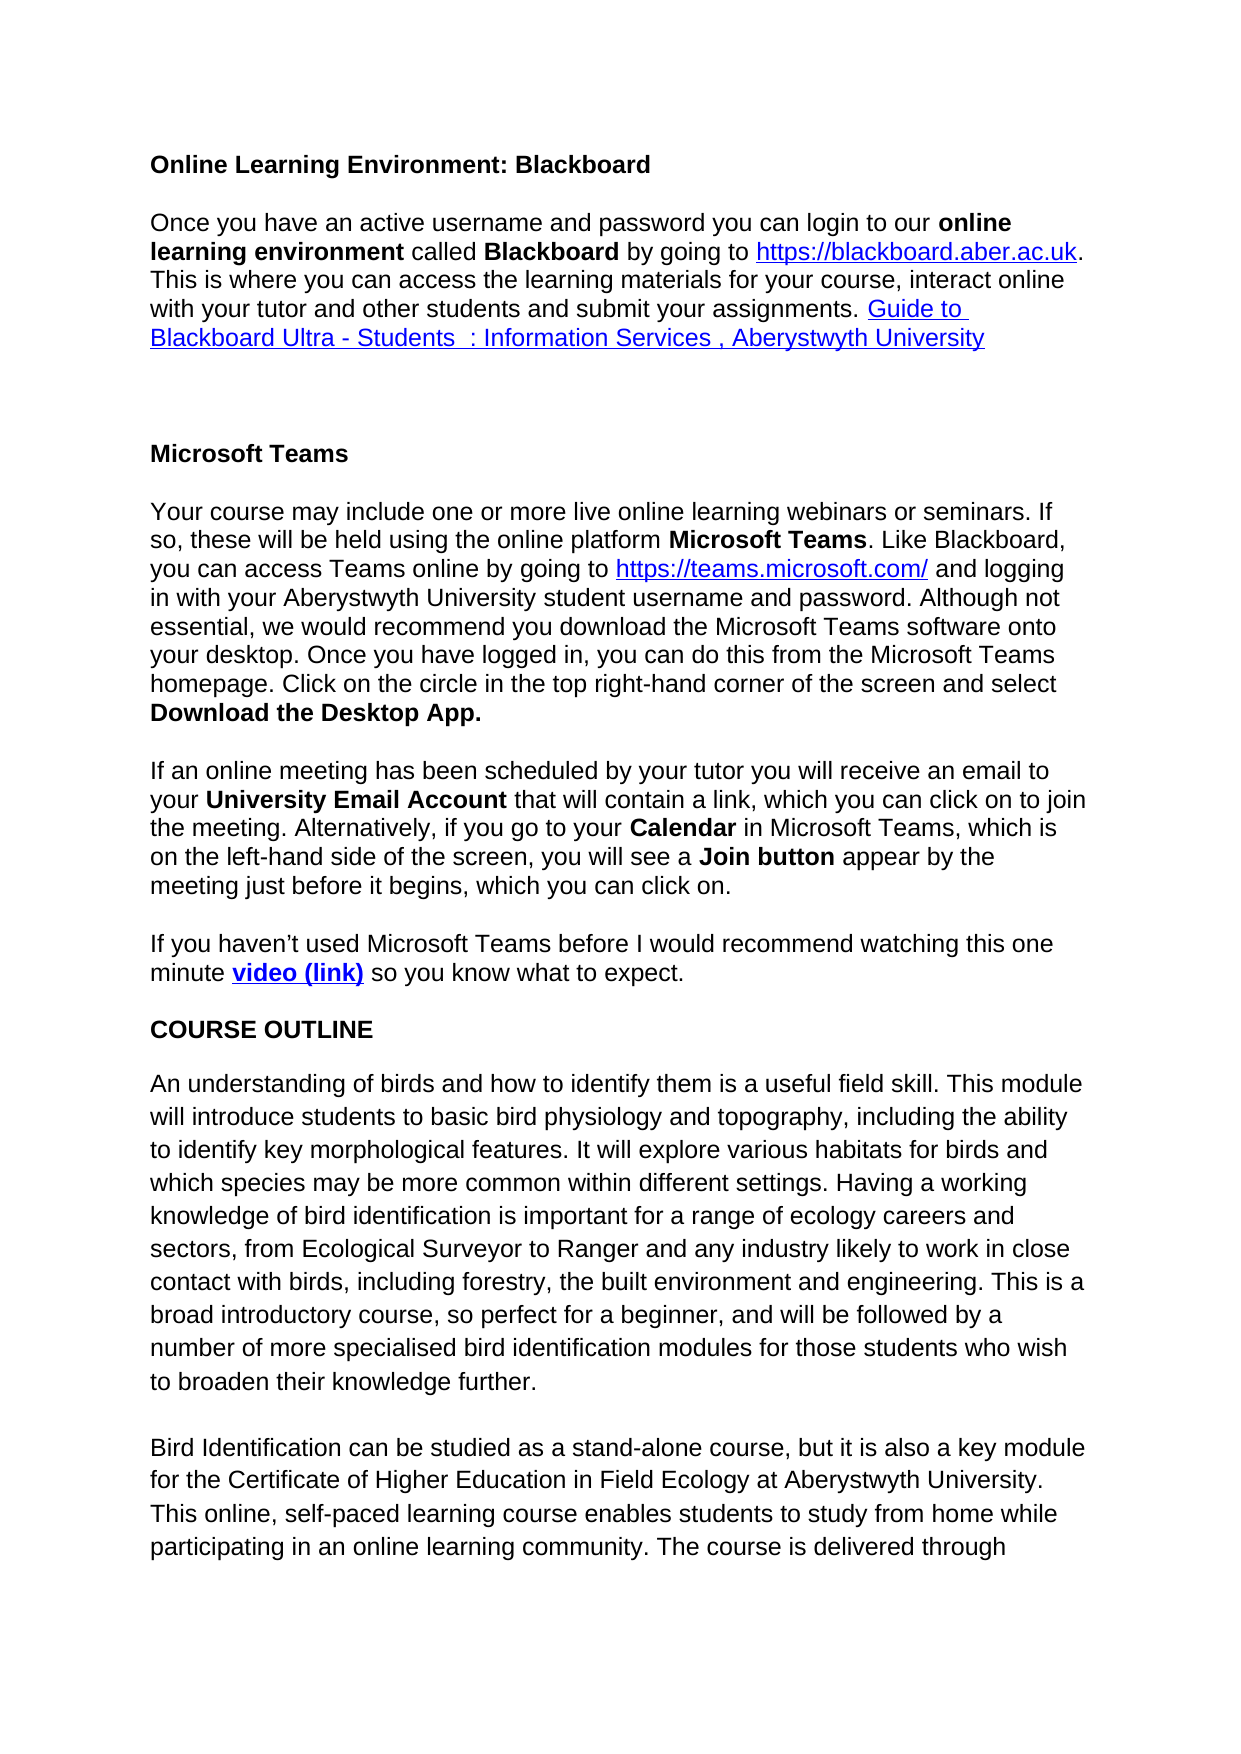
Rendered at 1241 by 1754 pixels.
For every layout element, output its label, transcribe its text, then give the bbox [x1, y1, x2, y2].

text Online Learning Environment: Blackboard [150, 150, 1090, 179]
text Microsoft Teams [150, 439, 1090, 467]
text COURSE OUTLINE [150, 1015, 1090, 1044]
text Your course may include one or more live online learning webinars or seminars. If so, these will be held using the online platform Microsoft Teams. Like Blackboard, you can access Teams online by going to https://teams.microsoft.com/ and logging in with your Aberystwyth University student username and password. Although not essential, we would recommend you download the Microsoft Teams software onto your desktop. Once you have logged in, you can do this from the Microsoft Teams homepage. Click on the circle in the top right-hand corner of the screen and select Download the Desktop App. [150, 497, 1090, 727]
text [150, 1069, 1090, 1560]
text If you haven’t used Microsoft Teams before I would recommend watching this one minute video (link) so you know what to expect. [150, 929, 1090, 986]
text Once you have an active username and password you can login to our online learning environment called Blackboard by going to https://blackboard.aber.ac.uk. This is where you can access the learning materials for your course, interact online with your tutor and other students and submit your assignments. Guide to Blackboard Ultra - Students : Information Services , Aberystwyth University [150, 208, 1090, 352]
text If an online meeting has been scheduled by your tutor you will receive an email to your University Email Account that will contain a link, which you can click on to join the meeting. Alternatively, if you go to your Calendar in Microsoft Teams, which is on the left-hand side of the screen, you will see a Join button appear by the meeting just before it begins, which you can click on. [150, 756, 1090, 899]
